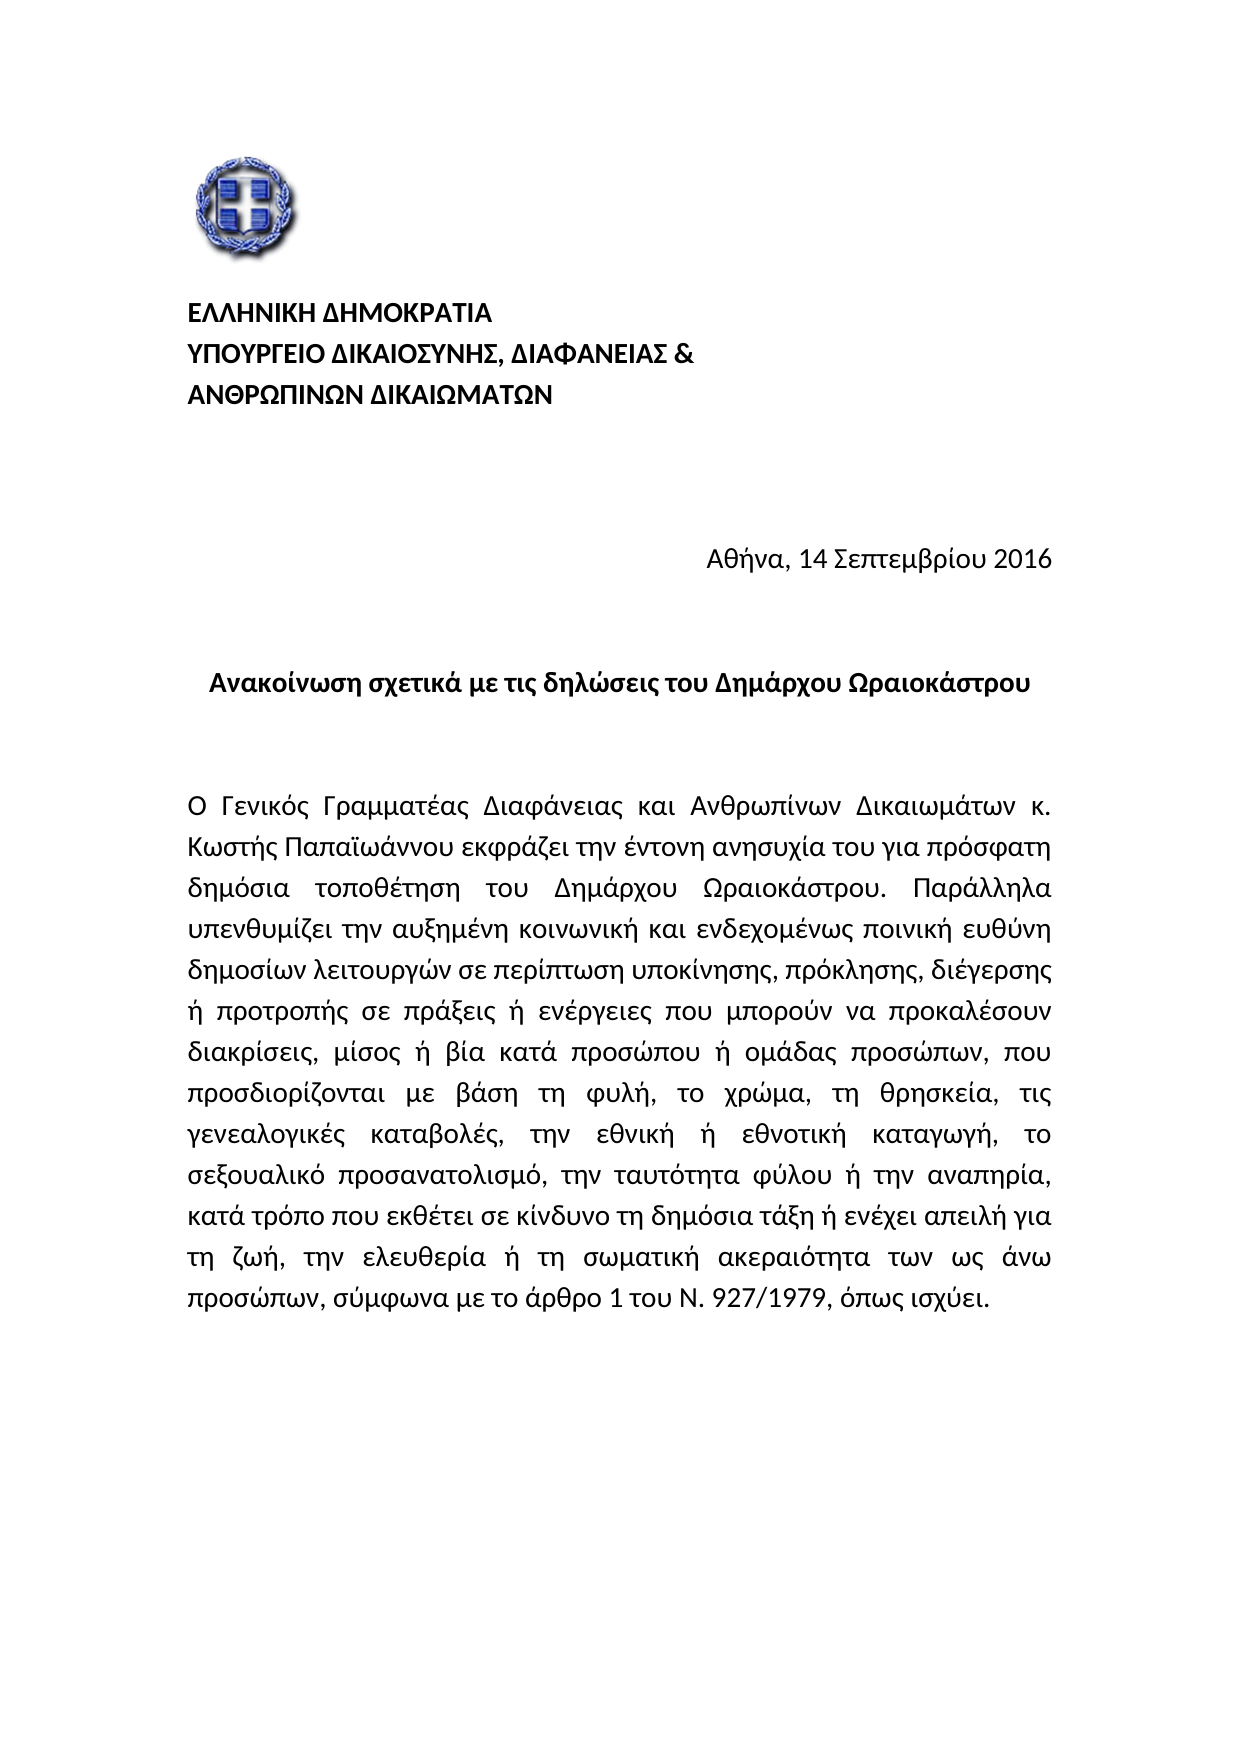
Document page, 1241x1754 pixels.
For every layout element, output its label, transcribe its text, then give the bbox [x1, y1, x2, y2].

text Ανακοίνωση σχετικά με τις δηλώσεις του Δημάρχου Ωραιοκάστρου [187, 664, 1053, 699]
text Ο Γενικός Γραμματέας Διαφάνειας και Ανθρωπίνων Δικαιωμάτων κ. Κωστής Παπαϊωάννου εκφράζει την έντονη ανησυχία του για πρόσφατη δημόσια τοποθέτηση του Δημάρχου Ωραιοκάστρου. Παράλληλα υπενθυμίζει την αυξημένη κοινωνική και ενδεχομένως ποινική ευθύνη δημοσίων λειτουργών σε περίπτωση υποκίνησης, πρόκλησης, διέγερσης ή προτροπής σε πράξεις ή ενέργειες που μπορούν να προκαλέσουν διακρίσεις, μίσος ή βία κατά προσώπου ή ομάδας προσώπων, που προσδιορίζονται με βάση τη φυλή, το χρώμα, τη θρησκεία, τις γενεαλογικές καταβολές, την εθνική ή εθνοτική καταγωγή, το σεξουαλικό προσανατολισμό, την ταυτότητα φύλου ή την αναπηρία, κατά τρόπο που εκθέτει σε κίνδυνο τη δημόσια τάξη ή ενέχει απειλή για τη ζωή, την ελευθερία ή τη σωματική ακεραιότητα των ως άνω προσώπων, σύμφωνα με το άρθρο 1 του Ν. 927/1979, όπως ισχύει. [187, 787, 1053, 1314]
text ΑΝΘΡΩΠΙΝΩΝ ΔΙΚΑΙΩΜΑΤΩΝ [187, 376, 1053, 411]
text Αθήνα, 14 Σεπτεμβρίου 2016 [187, 540, 1053, 576]
text ΕΛΛΗΝΙΚΗ ΔΗΜΟΚΡΑΤΙΑ [187, 294, 1053, 329]
picture [187, 150, 307, 269]
text ΥΠΟΥΡΓΕΙΟ ΔΙΚΑΙΟΣΥΝΗΣ, ΔΙΑΦΑΝΕΙΑΣ & [187, 335, 1053, 371]
